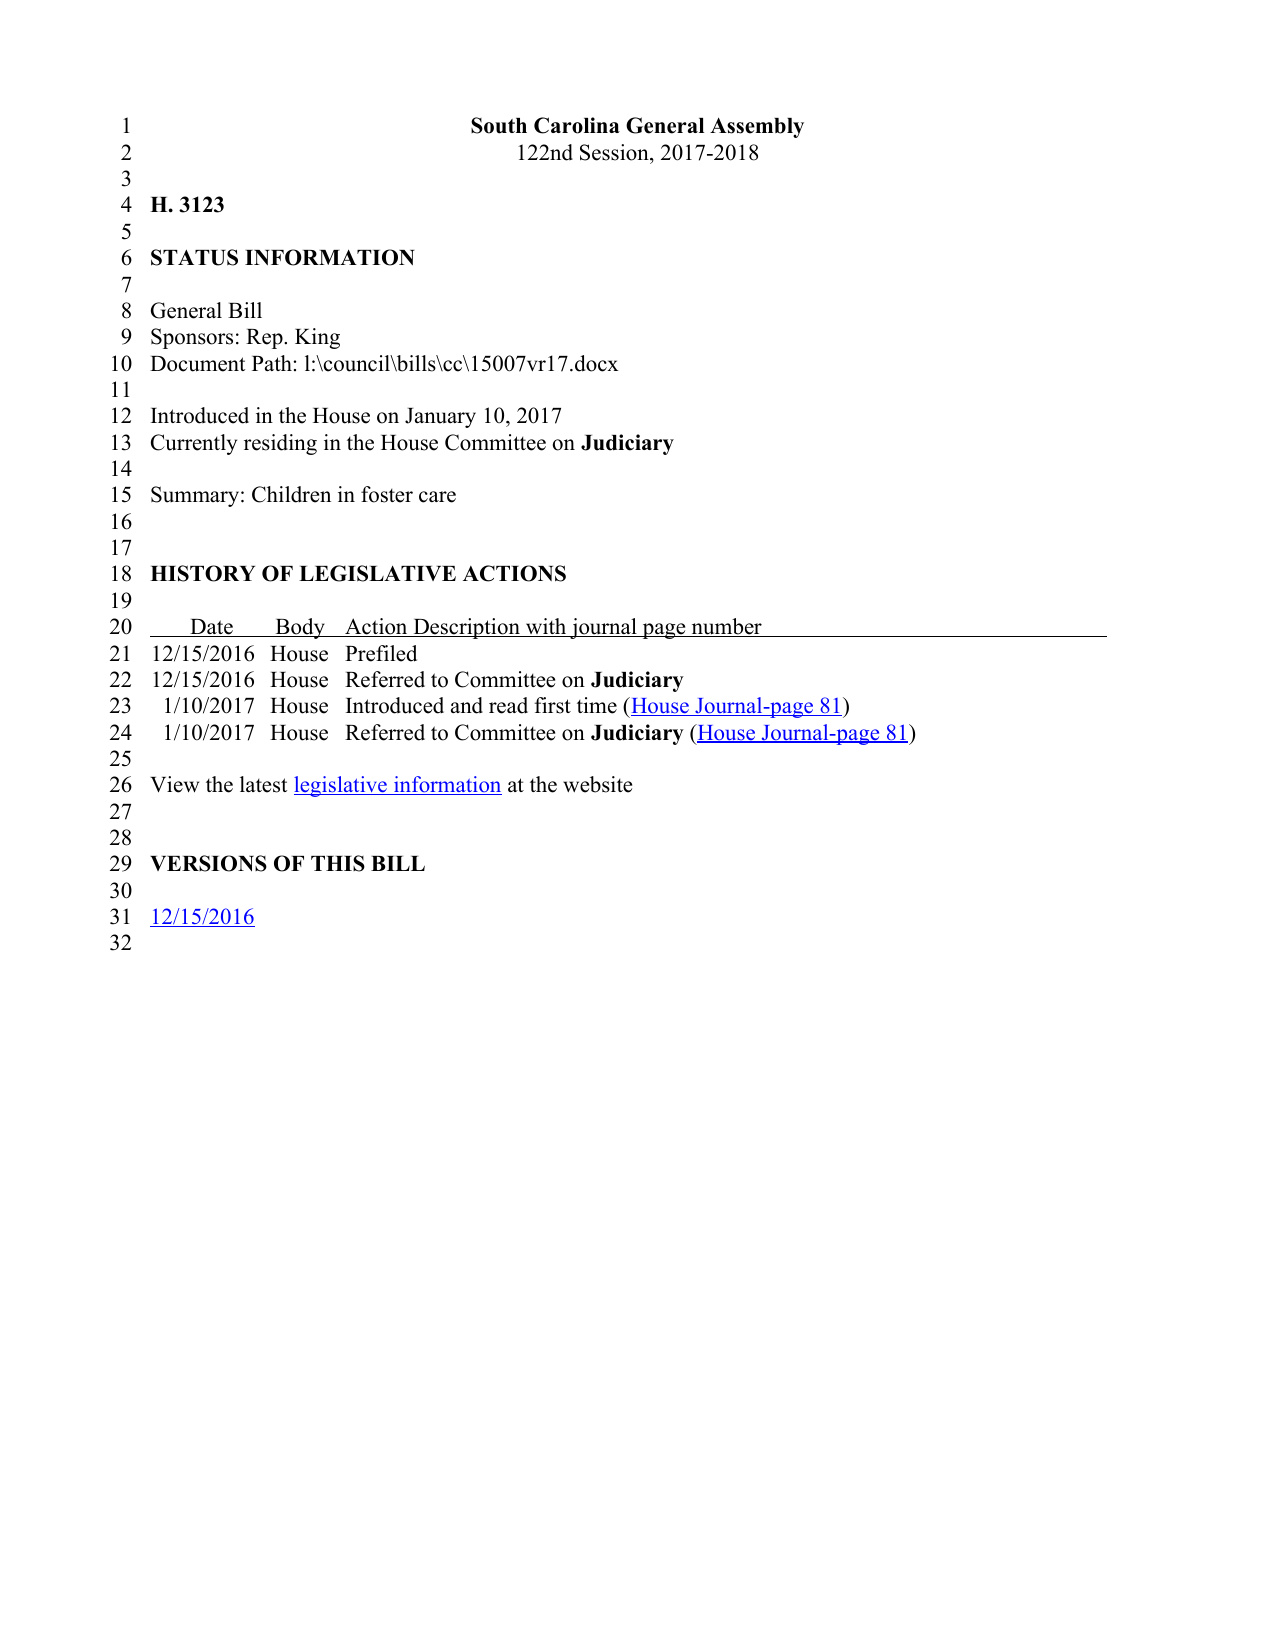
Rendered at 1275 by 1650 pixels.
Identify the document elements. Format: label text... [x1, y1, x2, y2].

text General Bill [150, 297, 1125, 323]
text View the latest legislative information at the website [150, 771, 1125, 798]
text H. 3123 [150, 192, 1125, 218]
text Document Path: l:\council\bills\cc\15007vr17.docx [150, 350, 1125, 376]
text Date Body Action Description with journal page number [150, 613, 1125, 639]
text HISTORY OF LEGISLATIVE ACTIONS [150, 561, 1125, 587]
text 12/15/2016 [150, 903, 1125, 929]
text Summary: Children in foster care [150, 481, 1125, 508]
text South Carolina General Assembly [150, 112, 1125, 139]
text VERSIONS OF THIS BILL [150, 850, 1125, 877]
text 1/10/2017 House Referred to Committee on Judiciary (House Journal-page 81) [150, 719, 1125, 745]
text 1/10/2017 House Introduced and read first time (House Journal-page 81) [150, 692, 1125, 719]
text Introduced in the House on January 10, 2017 [150, 402, 1125, 429]
text Currently residing in the House Committee on Judiciary [150, 429, 1125, 455]
text 12/15/2016 House Referred to Committee on Judiciary [150, 666, 1125, 692]
text Sponsors: Rep. King [150, 323, 1125, 350]
text STATUS INFORMATION [150, 244, 1125, 271]
text 12/15/2016 House Prefiled [150, 639, 1125, 666]
text 122nd Session, 2017-2018 [150, 139, 1125, 165]
